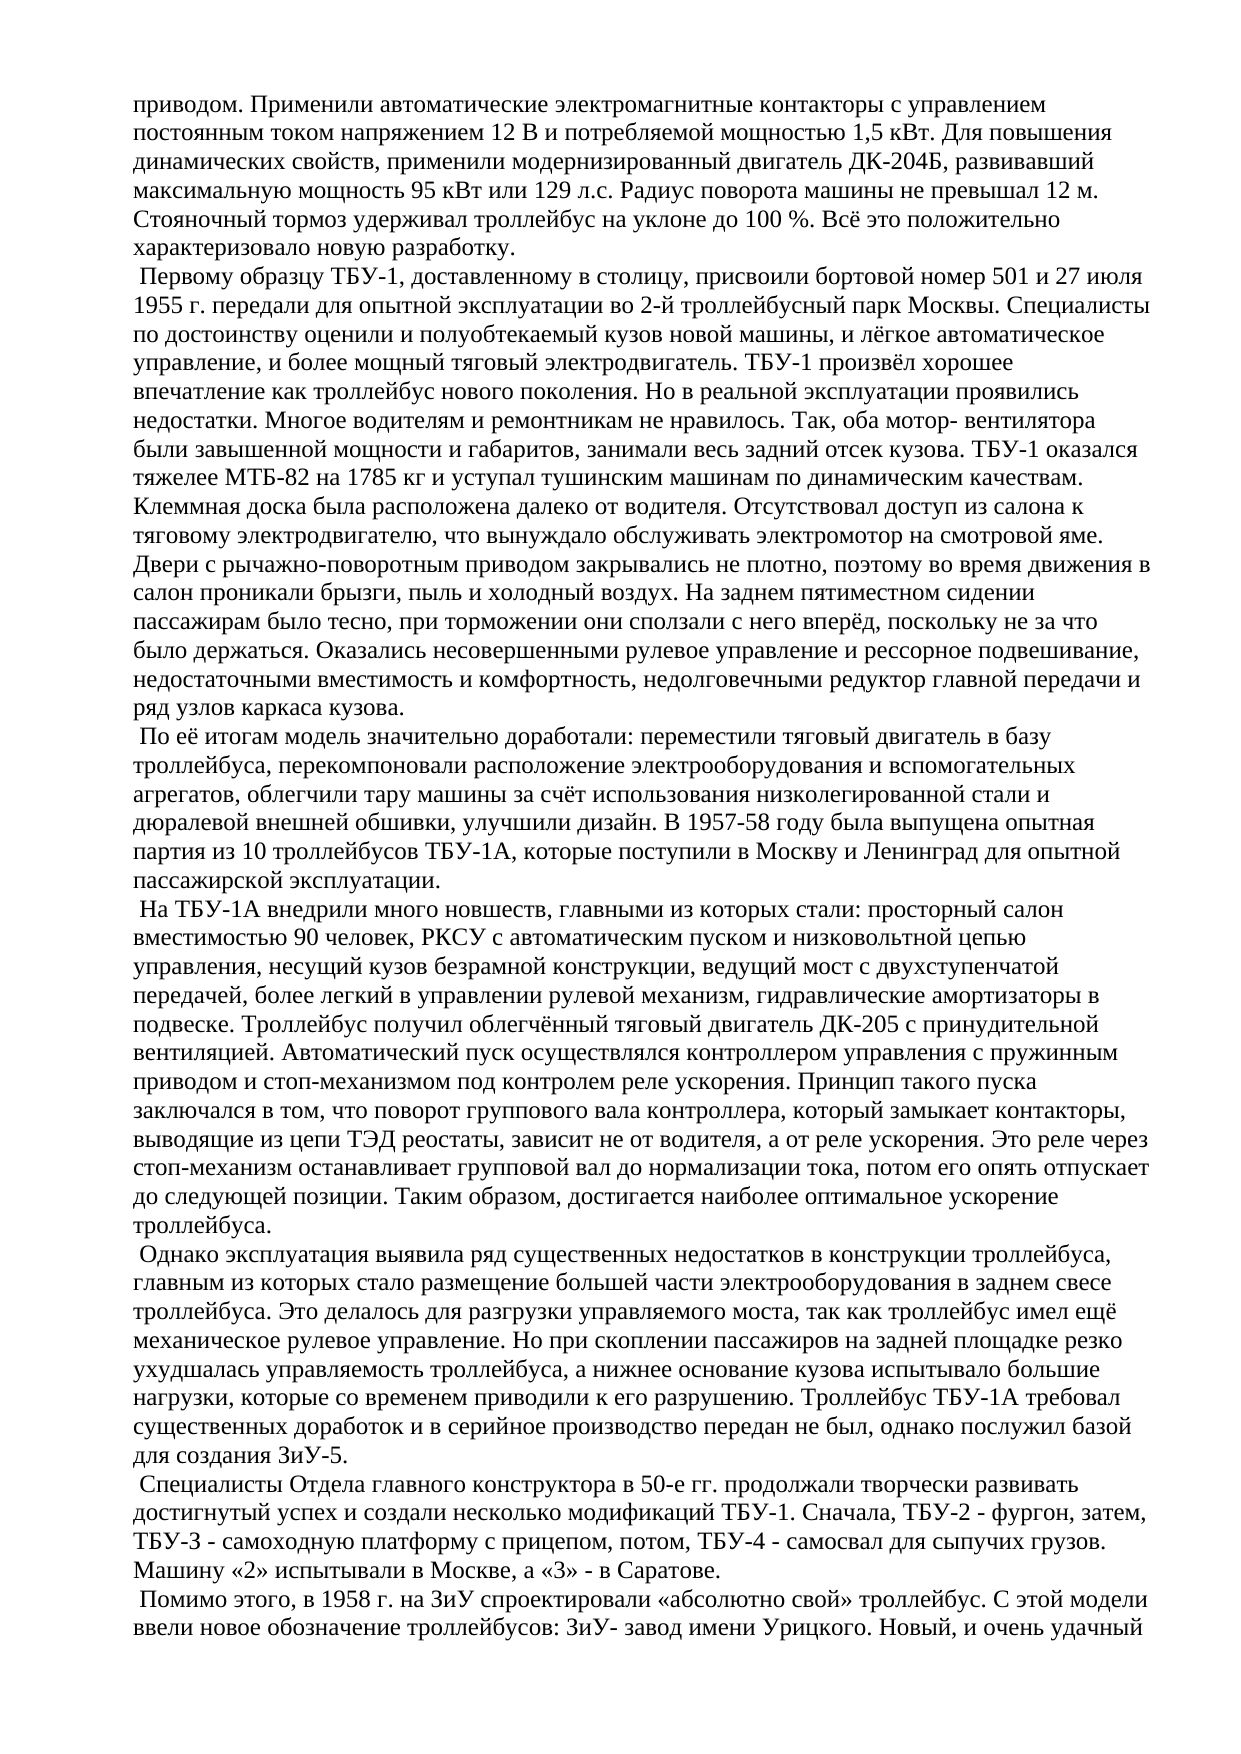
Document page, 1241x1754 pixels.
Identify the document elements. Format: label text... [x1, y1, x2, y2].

text Специалисты Отдела главного конструктора в 50-е гг. продолжали творчески развивать достигнутый успех и создали несколько модификаций ТБУ-1. Сначала, ТБУ-2 - фургон, затем, ТБУ-З - самоходную платформу с прицепом, потом, ТБУ-4 - самосвал для сыпучих грузов. Машину «2» испытывали в Москве, а «3» - в Саратове. [133, 1469, 1152, 1584]
text Первому образцу ТБУ-1, доставленному в столицу, присвоили бортовой номер 501 и 27 июля 1955 г. передали для опытной эксплуатации во 2-й троллейбусный парк Москвы. Специалисты по достоинству оценили и полуобтекаемый кузов новой машины, и лёгкое автоматическое управление, и более мощный тяговый электродвигатель. ТБУ-1 произвёл хорошее впечатление как троллейбус нового поколения. Но в реальной эксплуатации проявились недостатки. Многое водителям и ремонтникам не нравилось. Так, оба мотор- вентилятора были завышенной мощности и габаритов, занимали весь задний отсек кузова. ТБУ-1 оказался тяжелее МТБ-82 на 1785 кг и уступал тушинским машинам по динамическим качествам. Клеммная доска была расположена далеко от водителя. Отсутствовал доступ из салона к тяговому электродвигателю, что вынуждало обслуживать электромотор на смотровой яме. Двери с рычажно-поворотным приводом закрывались не плотно, поэтому во время движения в салон проникали брызги, пыль и холодный воздух. На заднем пятиместном сидении пассажирам было тесно, при торможении они сползали с него вперёд, поскольку не за что было держаться. Оказались несовершенными рулевое управление и рессорное подвешивание, недостаточными вместимость и комфортность, недолговечными редуктор главной передачи и ряд узлов каркаса кузова. [133, 261, 1152, 721]
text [133, 1584, 1152, 1641]
text На ТБУ-1А внедрили много новшеств, главными из которых стали: просторный салон вместимостью 90 человек, РКСУ с автоматическим пуском и низковольтной цепью управления, несущий кузов безрамной конструкции, ведущий мост с двухступенчатой передачей, более легкий в управлении рулевой механизм, гидравлические амортизаторы в подвеске. Троллейбус получил облегчённый тяговый двигатель ДК-205 с принудительной вентиляцией. Автоматический пуск осуществлялся контроллером управления с пружинным приводом и стоп-механизмом под контролем реле ускорения. Принцип такого пуска заключался в том, что поворот группового вала контроллера, который замыкает контакторы, выводящие из цепи ТЭД реостаты, зависит не от водителя, а от реле ускорения. Это реле через стоп-механизм останавливает групповой вал до нормализации тока, потом его опять отпускает до следующей позиции. Таким образом, достигается наиболее оптимальное ускорение троллейбуса. [133, 894, 1152, 1239]
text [133, 89, 1152, 261]
text По её итогам модель значительно доработали: переместили тяговый двигатель в базу троллейбуса, перекомпоновали расположение электрооборудования и вспомогательных агрегатов, облегчили тару машины за счёт использования низколегированной стали и дюралевой внешней обшивки, улучшили дизайн. В 1957-58 году была выпущена опытная партия из 10 троллейбусов ТБУ-1А, которые поступили в Москву и Ленинград для опытной пассажирской эксплуатации. [133, 721, 1152, 894]
text Однако эксплуатация выявила ряд существенных недостатков в конструкции троллейбуса, главным из которых стало размещение большей части электрооборудования в заднем свесе троллейбуса. Это делалось для разгрузки управляемого моста, так как троллейбус имел ещё механическое рулевое управление. Но при скоплении пассажиров на задней площадке резко ухудшалась управляемость троллейбуса, а нижнее основание кузова испытывало большие нагрузки, которые со временем приводили к его разрушению. Троллейбус ТБУ-1А требовал существенных доработок и в серийное производство передан не был, однако послужил базой для создания ЗиУ-5. [133, 1239, 1152, 1469]
